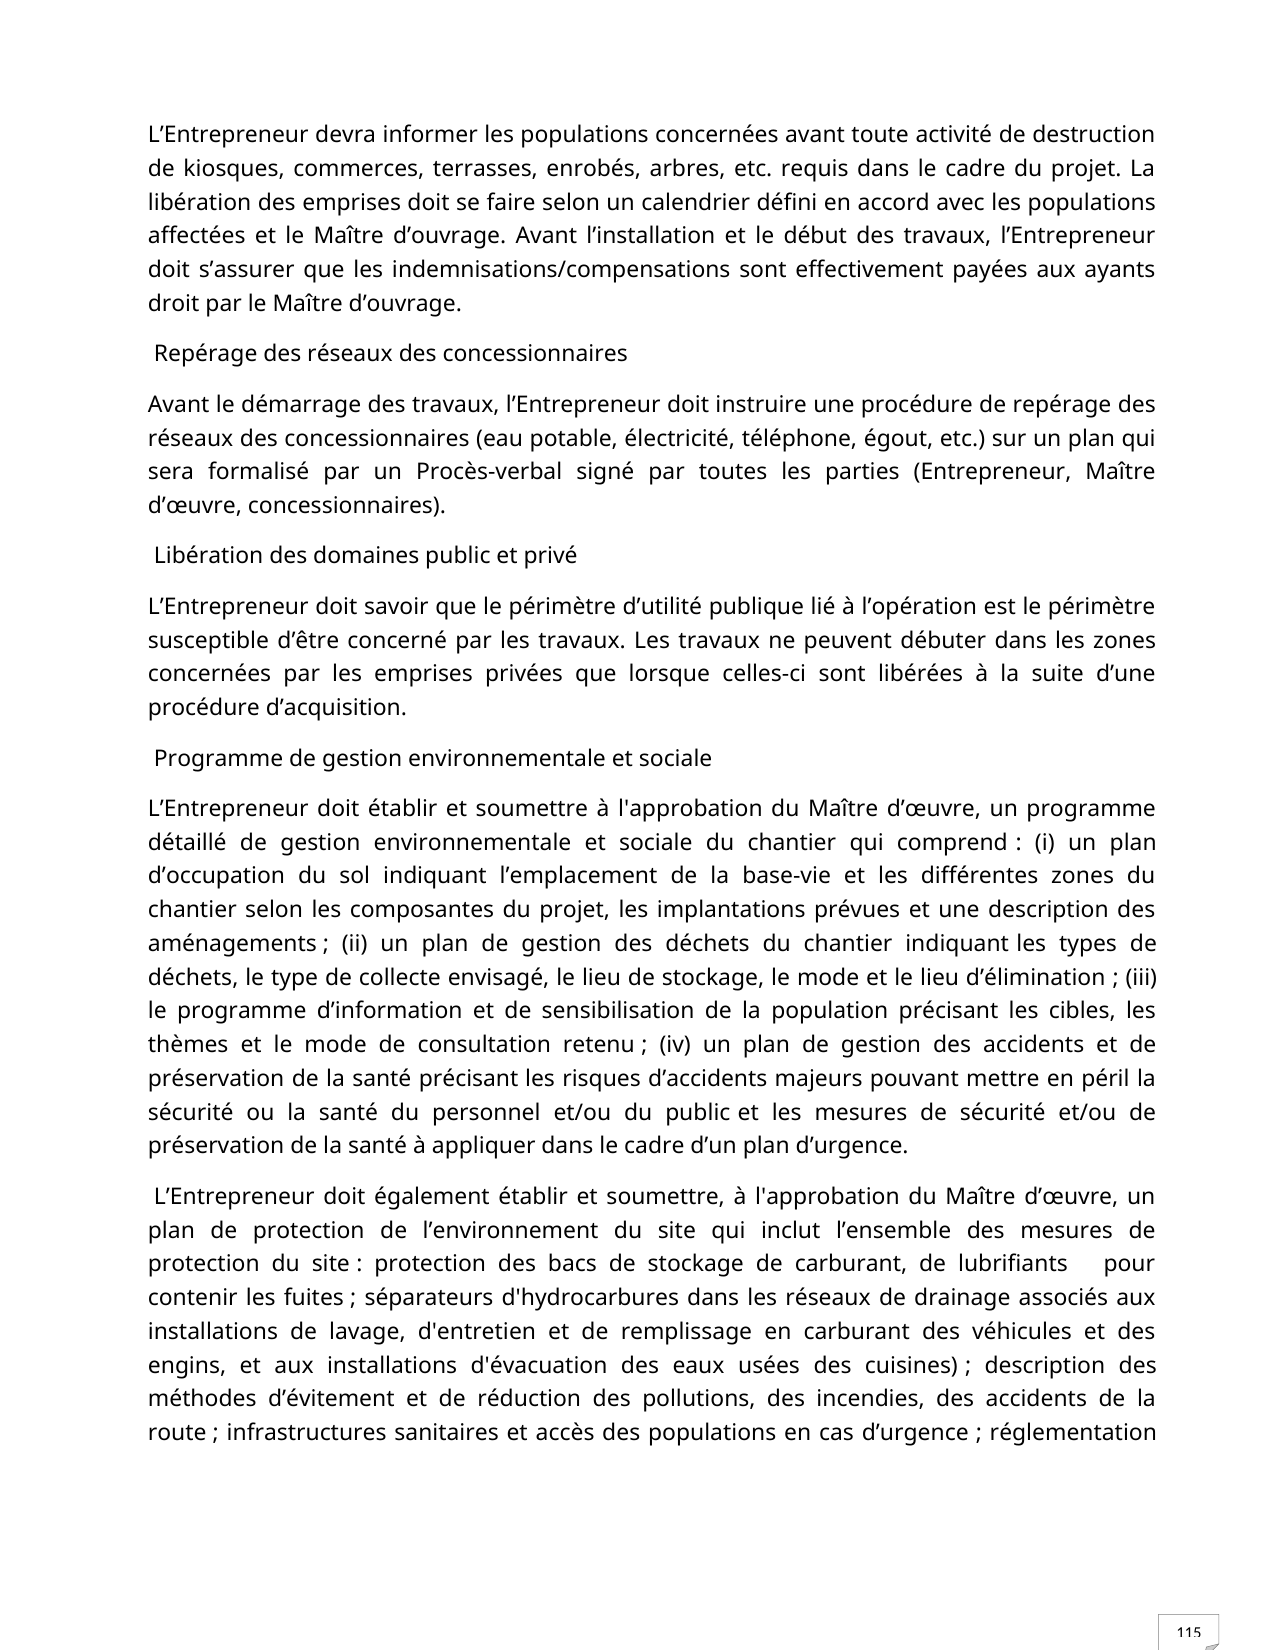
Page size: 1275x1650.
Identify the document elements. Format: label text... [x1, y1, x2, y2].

text Programme de gestion environnementale et sociale [148, 741, 1157, 773]
text L’Entrepreneur doit savoir que le périmètre d’utilité publique lié à l’opération est le périmètre susceptible d’être concerné par les travaux. Les travaux ne peuvent débuter dans les zones concernées par les emprises privées que lorsque celles-ci sont libérées à la suite d’une procédure d’acquisition. [148, 590, 1157, 722]
text Libération des domaines public et privé [148, 539, 1157, 571]
text Avant le démarrage des travaux, l’Entrepreneur doit instruire une procédure de repérage des réseaux des concessionnaires (eau potable, électricité, téléphone, égout, etc.) sur un plan qui sera formalisé par un Procès-verbal signé par toutes les parties (Entrepreneur, Maître d’œuvre, concessionnaires). [148, 388, 1157, 520]
text Repérage des réseaux des concessionnaires [148, 337, 1157, 368]
text L’Entrepreneur doit établir et soumettre à l'approbation du Maître d’œuvre, un programme détaillé de gestion environnementale et sociale du chantier qui comprend : (i) un plan d’occupation du sol indiquant l’emplacement de la base-vie et les différentes zones du chantier selon les composantes du projet, les implantations prévues et une description des aménagements ; (ii) un plan de gestion des déchets du chantier indiquant les types de déchets, le type de collecte envisagé, le lieu de stockage, le mode et le lieu d’élimination ; (iii) le programme d’information et de sensibilisation de la population précisant les cibles, les thèmes et le mode de consultation retenu ; (iv) un plan de gestion des accidents et de préservation de la santé précisant les risques d’accidents majeurs pouvant mettre en péril la sécurité ou la santé du personnel et/ou du public et les mesures de sécurité et/ou de préservation de la santé à appliquer dans le cadre d’un plan d’urgence. [148, 792, 1157, 1161]
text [148, 1180, 1157, 1447]
text L’Entrepreneur devra informer les populations concernées avant toute activité de destruction de kiosques, commerces, terrasses, enrobés, arbres, etc. requis dans le cadre du projet. La libération des emprises doit se faire selon un calendrier défini en accord avec les populations affectées et le Maître d’ouvrage. Avant l’installation et le début des travaux, l’Entrepreneur doit s’assurer que les indemnisations/compensations sont effectivement payées aux ayants droit par le Maître d’ouvrage. [148, 118, 1157, 318]
